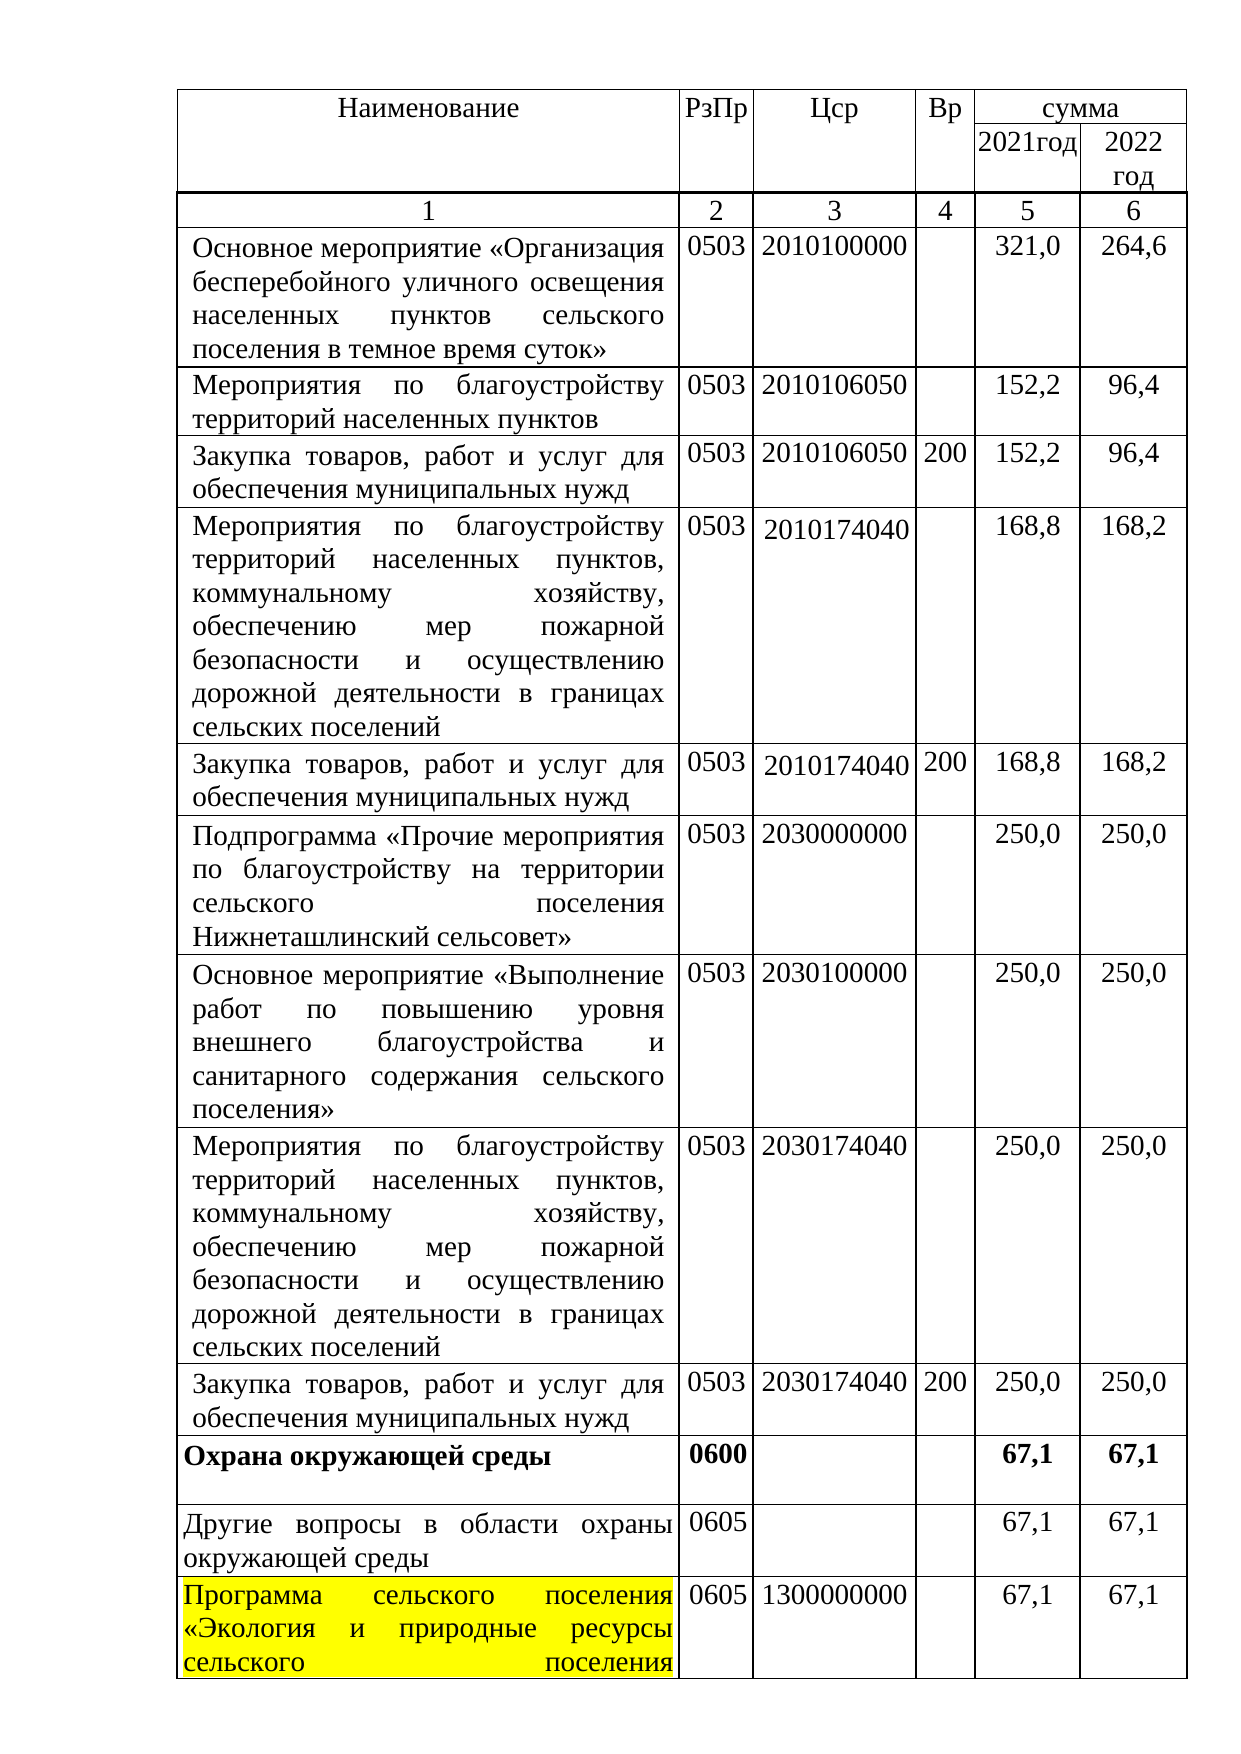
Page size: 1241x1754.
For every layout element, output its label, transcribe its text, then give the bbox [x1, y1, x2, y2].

table_cell Закупка товаров, работ и услуг для обеспечения муниципальных нужд [178, 1364, 678, 1435]
table_cell 250,0 [1081, 1364, 1186, 1435]
table_cell 0605 [680, 1577, 752, 1677]
table_cell 250,0 [976, 1128, 1079, 1363]
table_cell 67,1 [1081, 1436, 1186, 1503]
table_cell Основное мероприятие «Выполнение работ по повышению уровня внешнего благоустройства и санитарного содержания сельского поселения» [178, 955, 678, 1127]
table_cell 250,0 [1081, 816, 1186, 954]
table_cell Закупка товаров, работ и услуг для обеспечения муниципальных нужд [178, 744, 678, 815]
table_cell 0600 [680, 1436, 752, 1503]
table_cell 2010106050 [754, 368, 915, 434]
table_cell 2030000000 [754, 816, 915, 954]
table_cell Подпрограмма «Прочие мероприятия по благоустройству на территории сельского поселения Нижнеташлинский сельсовет» [178, 816, 678, 954]
table_cell [754, 1505, 915, 1576]
table_cell 96,4 [1081, 368, 1186, 434]
table_cell 0503 [680, 1128, 752, 1363]
table_cell 2010100000 [754, 228, 915, 366]
table_cell 0503 [680, 816, 752, 954]
table_cell [917, 1577, 974, 1677]
table_cell 0605 [680, 1505, 752, 1576]
table_cell 67,1 [976, 1505, 1079, 1576]
table_cell 168,2 [1081, 744, 1186, 815]
table_cell Мероприятия по благоустройству территорий населенных пунктов, коммунальному хозяйству, обеспечению мер пожарной безопасности и осуществлению дорожной деятельности в границах сельских поселений [178, 508, 678, 743]
table_cell 200 [917, 1364, 974, 1435]
table_cell [917, 368, 974, 434]
table_cell 200 [917, 436, 974, 507]
table_cell 67,1 [1081, 1577, 1186, 1677]
table_cell [917, 1128, 974, 1363]
table_cell 67,1 [976, 1577, 1079, 1677]
table_cell [917, 228, 974, 366]
table_cell 168,8 [976, 744, 1079, 815]
table_cell 0503 [680, 436, 752, 507]
table_cell 5 [976, 194, 1079, 227]
table_cell 0503 [680, 1364, 752, 1435]
table_cell [917, 508, 974, 743]
table_cell 3 [754, 194, 915, 227]
table_cell Другие вопросы в области охраны окружающей среды [178, 1505, 678, 1576]
table_cell 250,0 [1081, 955, 1186, 1127]
table_cell 264,6 [1081, 228, 1186, 366]
table_cell 1300000000 [754, 1577, 915, 1677]
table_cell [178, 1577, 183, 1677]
table_cell 2010174040 [754, 744, 915, 815]
table_cell 168,2 [1081, 508, 1186, 743]
table_cell Мероприятия по благоустройству территорий населенных пунктов [178, 368, 678, 434]
table_cell 168,8 [976, 508, 1079, 743]
table_cell 0503 [680, 744, 752, 815]
table_cell 96,4 [1081, 436, 1186, 507]
table_cell 2022 год [1081, 124, 1186, 191]
table_cell 200 [917, 744, 974, 815]
table_cell 0503 [680, 508, 752, 743]
table_cell 2030100000 [754, 955, 915, 1127]
table_cell 0503 [680, 228, 752, 366]
table_cell 152,2 [976, 368, 1079, 434]
table_cell 2021год [975, 124, 1080, 191]
table_header РзПр [680, 90, 753, 191]
table_cell 250,0 [976, 816, 1079, 954]
table_cell 67,1 [1081, 1505, 1186, 1576]
table_cell [917, 1505, 974, 1576]
table_cell 0503 [680, 955, 752, 1127]
table_cell 2010106050 [754, 436, 915, 507]
table_cell 250,0 [976, 1364, 1079, 1435]
table_cell [917, 1436, 974, 1503]
table_header Наименование [178, 90, 679, 191]
table_cell 152,2 [976, 436, 1079, 507]
table_cell 2010174040 [754, 508, 915, 743]
table_cell 4 [917, 194, 974, 227]
table_cell 6 [1081, 194, 1186, 227]
table_cell [754, 1436, 915, 1503]
table_cell Основное мероприятие «Организация бесперебойного уличного освещения населенных пунктов сельского поселения в темное время суток» [178, 228, 678, 366]
table_cell Закупка товаров, работ и услуг для обеспечения муниципальных нужд [178, 436, 678, 507]
table_header Цср [754, 90, 915, 191]
table_cell 250,0 [976, 955, 1079, 1127]
table_cell 2 [680, 194, 752, 227]
table_cell Охрана окружающей среды [178, 1436, 678, 1503]
table_header Вр [916, 90, 974, 191]
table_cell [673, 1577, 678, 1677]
table_cell 1 [178, 194, 678, 227]
table_cell Мероприятия по благоустройству территорий населенных пунктов, коммунальному хозяйству, обеспечению мер пожарной безопасности и осуществлению дорожной деятельности в границах сельских поселений [178, 1128, 678, 1363]
table_cell 321,0 [976, 228, 1079, 366]
table_cell 2030174040 [754, 1128, 915, 1363]
table_cell 2030174040 [754, 1364, 915, 1435]
table_header сумма [975, 90, 1186, 123]
table_cell [917, 816, 974, 954]
table_cell 250,0 [1081, 1128, 1186, 1363]
table_cell 67,1 [976, 1436, 1079, 1503]
table_cell [917, 955, 974, 1127]
table_cell 0503 [680, 368, 752, 434]
